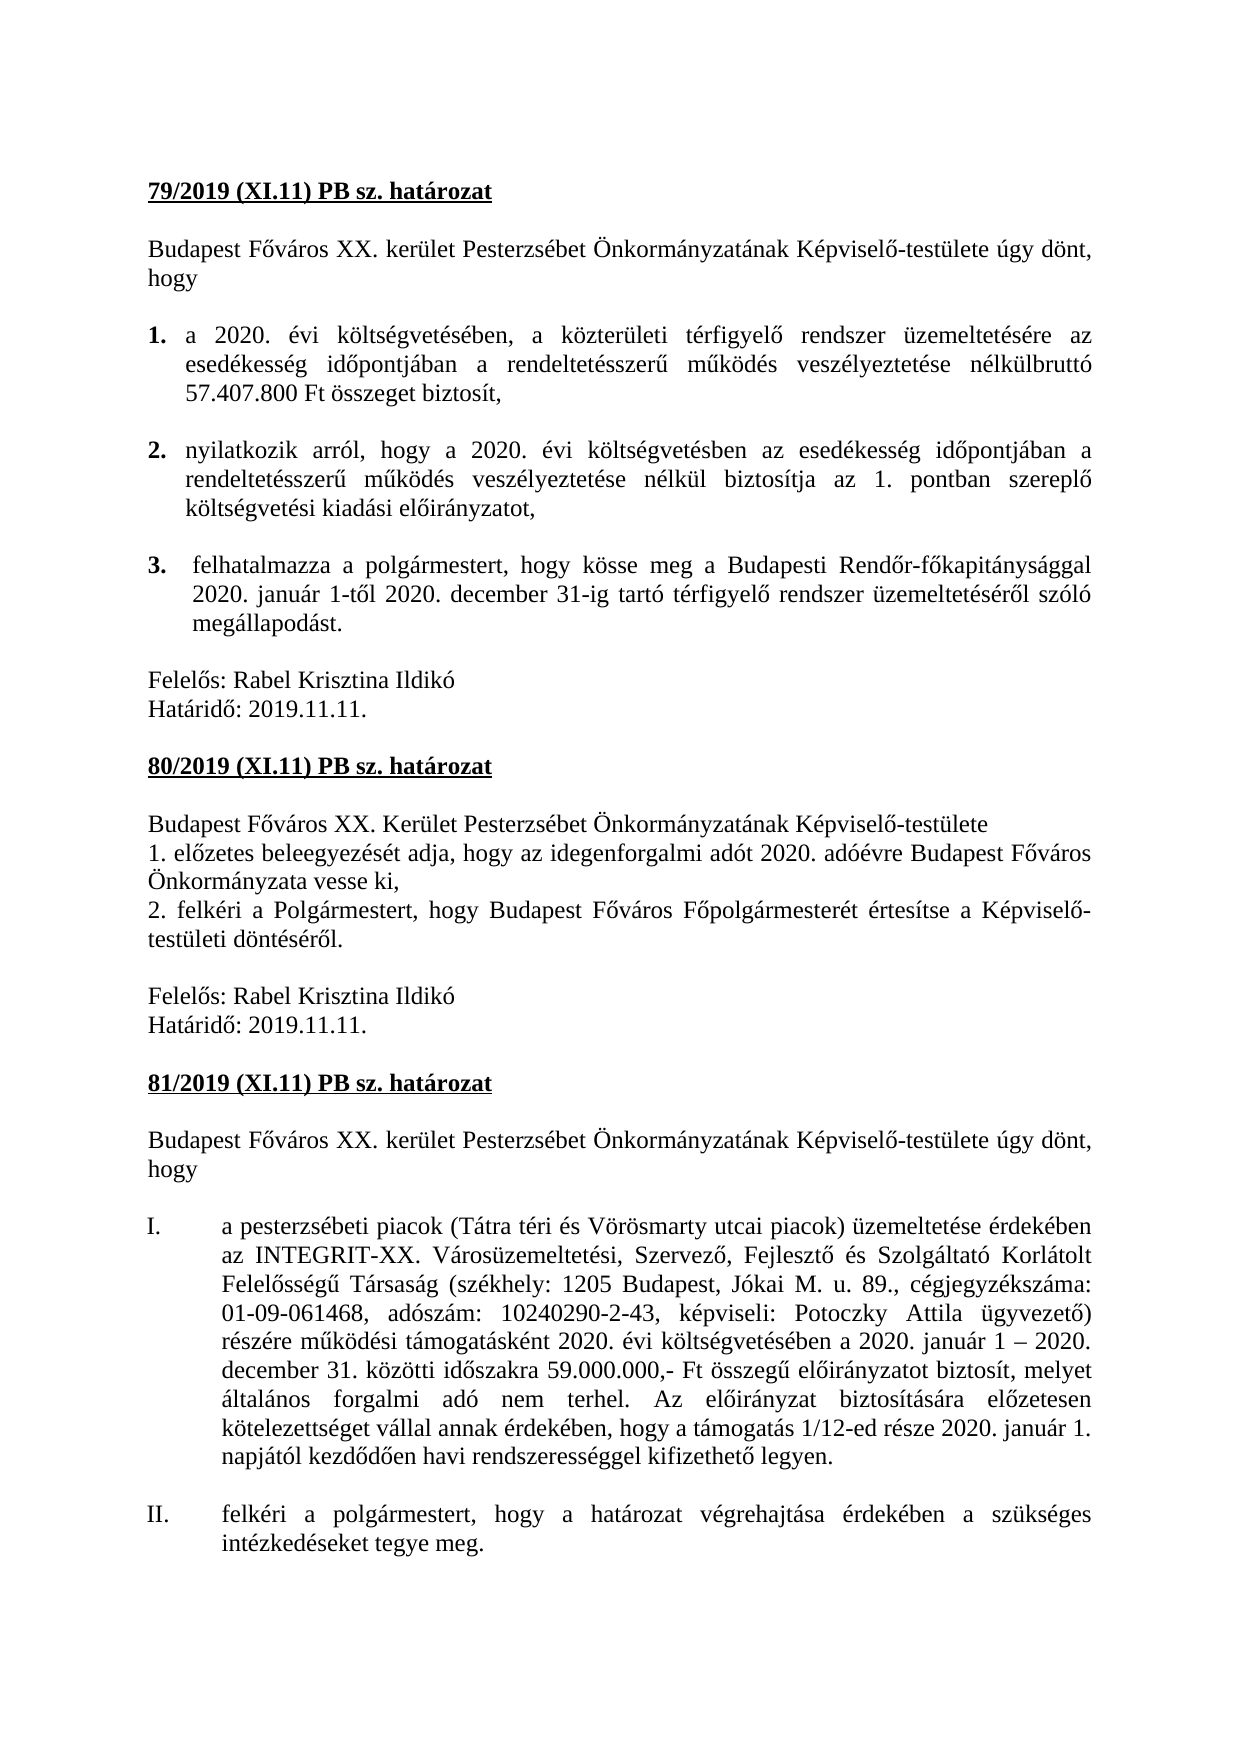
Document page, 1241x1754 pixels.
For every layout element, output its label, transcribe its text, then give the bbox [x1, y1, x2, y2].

list nyilatkozik arról, hogy a 2020. évi költségvetésben az esedékesség időpontjában a rendeltetésszerű működés veszélyeztetése nélkül biztosítja az 1. pontban szereplő költségvetési kiadási előirányzatot, [148, 435, 1093, 521]
text Határidő: 2019.11.11. [148, 694, 1093, 723]
list felkéri a polgármestert, hogy a határozat végrehajtása érdekében a szükséges intézkedéseket tegye meg. [146, 1499, 1093, 1556]
text 1. előzetes beleegyezését adja, hogy az idegenforgalmi adót 2020. adóévre Budapest Főváros Önkormányzata vesse ki, [148, 838, 1093, 895]
text Budapest Főváros XX. kerület Pesterzsébet Önkormányzatának Képviselő-testülete úgy dönt, hogy [148, 1125, 1093, 1183]
list felhatalmazza a polgármestert, hogy kösse meg a Budapesti Rendőr-főkapitánysággal 2020. január 1-től 2020. december 31-ig tartó térfigyelő rendszer üzemeltetéséről szóló megállapodást. [148, 550, 1093, 636]
list a 2020. évi költségvetésében, a közterületi térfigyelő rendszer üzemeltetésére az esedékesség időpontjában a rendeltetésszerű működés veszélyeztetése nélkülbruttó 57.407.800 Ft összeget biztosít, [148, 320, 1093, 406]
text Határidő: 2019.11.11. [148, 1010, 1093, 1039]
text Budapest Főváros XX. Kerület Pesterzsébet Önkormányzatának Képviselő-testülete [148, 809, 1093, 838]
text Budapest Főváros XX. kerület Pesterzsébet Önkormányzatának Képviselő-testülete úgy dönt, hogy [148, 234, 1093, 291]
text 81/2019 (XI.11) PB sz. határozat [148, 1068, 1093, 1096]
text 80/2019 (XI.11) PB sz. határozat [148, 751, 1093, 780]
text 79/2019 (XI.11) PB sz. határozat [148, 176, 1093, 205]
text Felelős: Rabel Krisztina Ildikó [148, 665, 1093, 694]
list a pesterzsébeti piacok (Tátra téri és Vörösmarty utcai piacok) üzemeltetése érdekében az INTEGRIT-XX. Városüzemeltetési, Szervező, Fejlesztő és Szolgáltató Korlátolt Felelősségű Társaság (székhely: 1205 Budapest, Jókai M. u. 89., cégjegyzékszáma: 01-09-061468, adószám: 10240290-2-43, képviseli: Potoczky Attila ügyvezető) részére működési támogatásként 2020. évi költségvetésében a 2020. január 1 – 2020. december 31. közötti időszakra 59.000.000,- Ft összegű előirányzatot biztosít, melyet általános forgalmi adó nem terhel. Az előirányzat biztosítására előzetesen kötelezettséget vállal annak érdekében, hogy a támogatás 1/12-ed része 2020. január 1. napjától kezdődően havi rendszerességgel kifizethető legyen. [146, 1211, 1093, 1470]
text 2. felkéri a Polgármestert, hogy Budapest Főváros Főpolgármesterét értesítse a Képviselő-testületi döntéséről. [148, 895, 1093, 953]
text Felelős: Rabel Krisztina Ildikó [148, 981, 1093, 1010]
